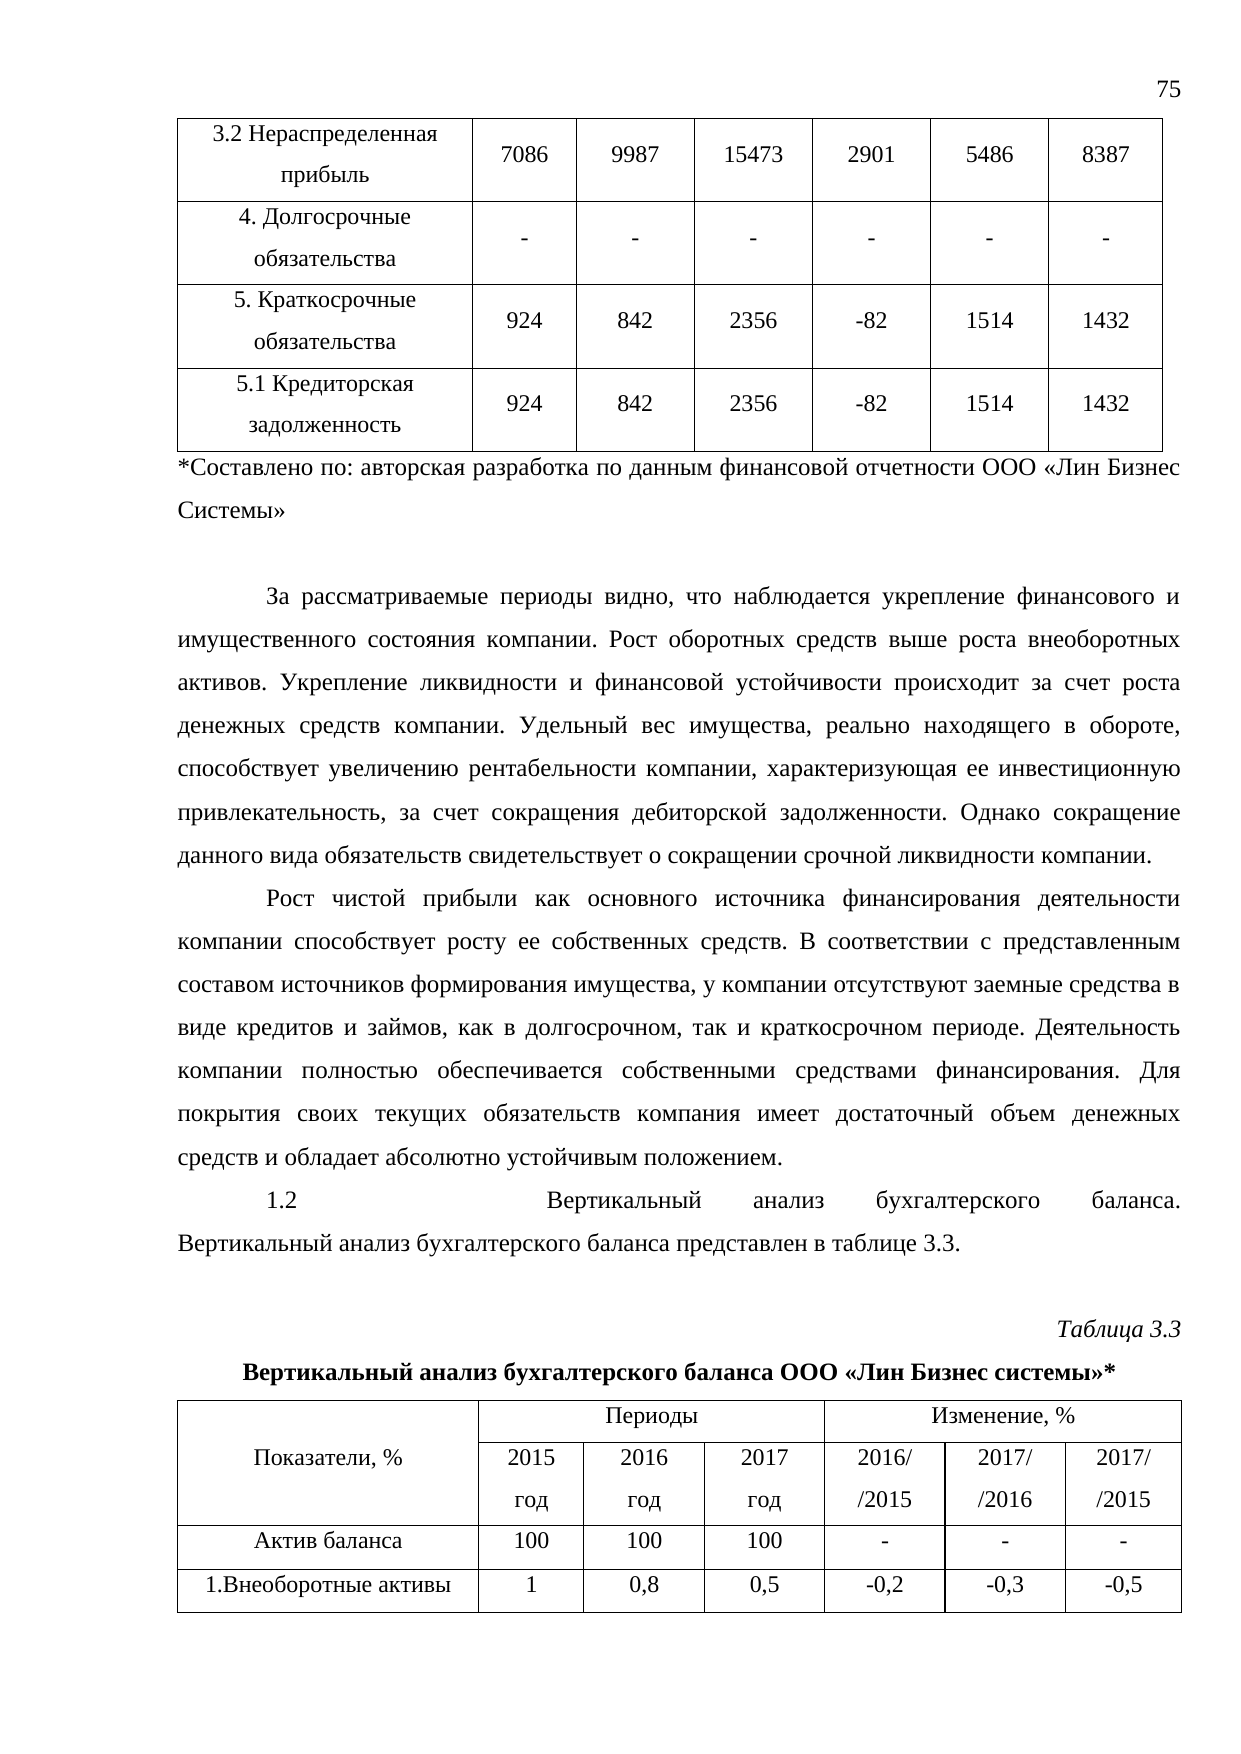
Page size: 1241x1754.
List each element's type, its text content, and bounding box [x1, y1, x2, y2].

table_cell 924 [473, 369, 576, 451]
table_cell - [931, 202, 1048, 284]
table_cell 1 [479, 1570, 583, 1612]
table_cell 924 [473, 285, 576, 367]
table_cell 100 [584, 1526, 704, 1569]
table_cell - [473, 202, 576, 284]
table_header Периоды [479, 1401, 824, 1442]
table_cell 2017/ /2015 [1066, 1443, 1181, 1525]
table_cell 100 [479, 1526, 583, 1569]
table_cell 8387 [1049, 119, 1162, 201]
table_cell 2356 [695, 369, 812, 451]
table_cell 1432 [1049, 285, 1162, 367]
table_cell 4. Долгосрочные обязательства [178, 202, 472, 284]
table_cell -82 [813, 285, 930, 367]
table_cell - [1049, 202, 1162, 284]
table_cell 1514 [931, 285, 1048, 367]
table_cell 100 [705, 1526, 824, 1569]
text Вертикальный анализ бухгалтерского баланса ООО «Лин Бизнес системы»* [177, 1357, 1181, 1386]
table_cell 2017 год [705, 1443, 824, 1525]
table_cell -0,2 [825, 1570, 944, 1612]
text *Составлено по: авторская разработка по данным финансовой отчетности ООО «Лин Бизнес Системы» [177, 452, 1181, 523]
table_cell 2015 год [479, 1443, 583, 1525]
table_cell - [695, 202, 812, 284]
table_cell - [946, 1526, 1065, 1569]
table_cell 5. Краткосрочные обязательства [178, 285, 472, 367]
table_header Изменение, % [825, 1401, 1181, 1442]
table_cell 9987 [577, 119, 694, 201]
table_cell - [813, 202, 930, 284]
text За рассматриваемые периоды видно, что наблюдается укрепление финансового и имущественного состояния компании. Рост оборотных средств выше роста внеоборотных активов. Укрепление ликвидности и финансовой устойчивости происходит за счет роста денежных средств компании. Удельный вес имущества, реально находящего в обороте, способствует увеличению рентабельности компании, характеризующая ее инвестиционную привлекательность, за счет сокращения дебиторской задолженности. Однако сокращение данного вида обязательств свидетельствует о сокращении срочной ликвидности компании. [177, 581, 1181, 868]
table_cell - [577, 202, 694, 284]
table_cell 0,5 [705, 1570, 824, 1612]
table_cell 5.1 Кредиторская задолженность [178, 369, 472, 451]
table_cell 2901 [813, 119, 930, 201]
table_cell 842 [577, 285, 694, 367]
text 1.2 Вертикальный анализ бухгалтерского баланса. Вертикальный анализ бухгалтерского баланса представлен в таблице 3.3. [177, 1185, 1181, 1257]
table_cell Актив баланса [178, 1526, 478, 1569]
table_cell 1.Внеоборотные активы [178, 1570, 478, 1612]
table_cell 1432 [1049, 369, 1162, 451]
table_cell 7086 [473, 119, 576, 201]
table_cell 1514 [931, 369, 1048, 451]
table_cell 3.2 Нераспределенная прибыль [178, 119, 472, 201]
table_cell 842 [577, 369, 694, 451]
table_cell 5486 [931, 119, 1048, 201]
table_cell 2356 [695, 285, 812, 367]
table_cell -82 [813, 369, 930, 451]
table_cell -0,5 [1066, 1570, 1181, 1612]
table_cell - [825, 1526, 944, 1569]
table_cell 2016 год [584, 1443, 704, 1525]
table_cell 2017/ /2016 [946, 1443, 1065, 1525]
text Таблица 3.3 [177, 1314, 1181, 1343]
table_cell 2016/ /2015 [825, 1443, 944, 1525]
table_cell -0,3 [946, 1570, 1065, 1612]
table_cell - [1066, 1526, 1181, 1569]
table_cell 15473 [695, 119, 812, 201]
text Рост чистой прибыли как основного источника финансирования деятельности компании способствует росту ее собственных средств. В соответствии с представленным составом источников формирования имущества, у компании отсутствуют заемные средства в виде кредитов и займов, как в долгосрочном, так и краткосрочном периоде. Деятельность компании полностью обеспечивается собственными средствами финансирования. Для покрытия своих текущих обязательств компания имеет достаточный объем денежных средств и обладает абсолютно устойчивым положением. [177, 883, 1181, 1170]
table_header Показатели, % [178, 1401, 478, 1525]
table_cell 0,8 [584, 1570, 704, 1612]
